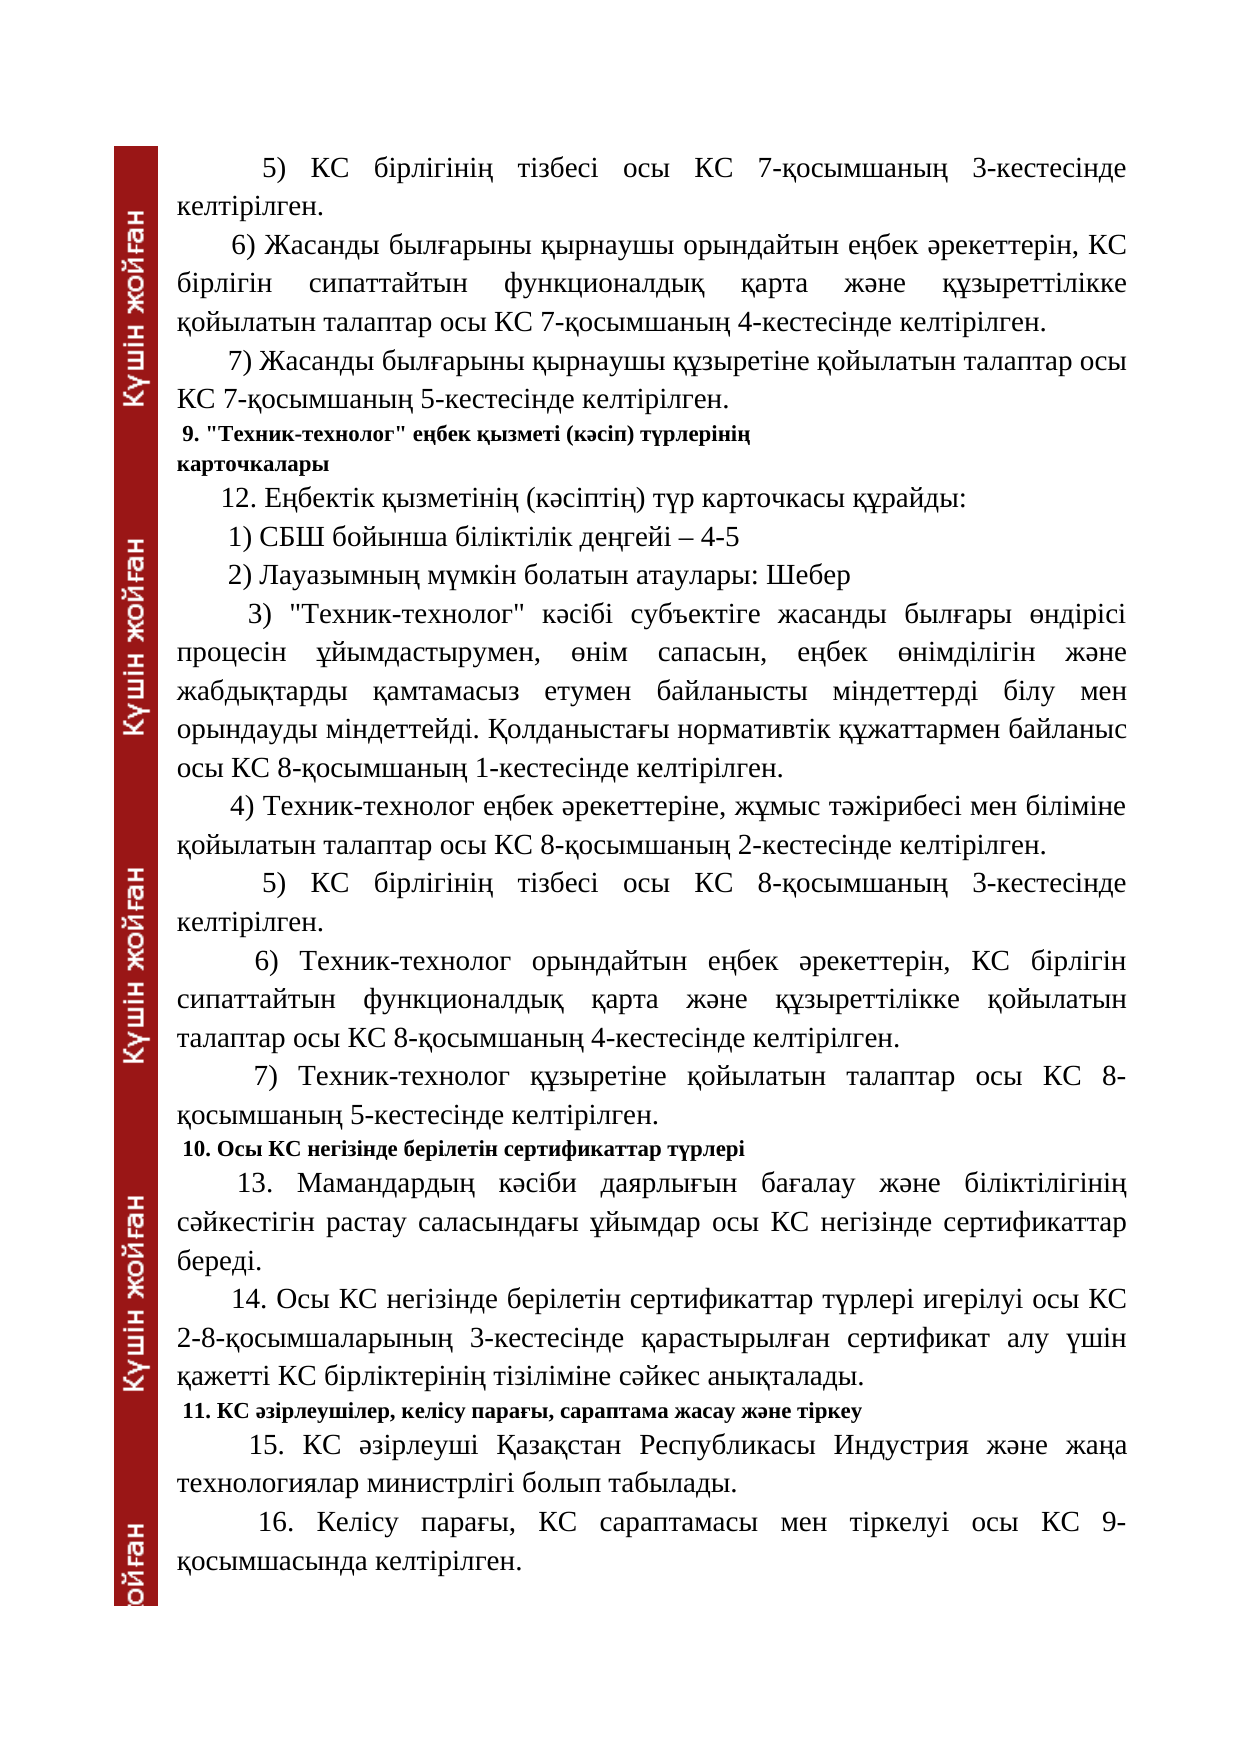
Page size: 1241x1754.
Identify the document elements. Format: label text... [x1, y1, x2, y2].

text 16. Келісу парағы, КС сараптамасы мен тіркелуі осы КС 9-қосымшасында келтірілген. [112, 1504, 1128, 1576]
text 9. "Техник-технолог" еңбек қызметі (кәсіп) түрлерінің карточкалары [112, 420, 1128, 476]
picture [114, 476, 158, 480]
text 7) Жасанды былғарыны қырнаушы құзыретіне қойылатын талаптар осы КС 7-қосымшаның 5-кестесінде келтірілген. [112, 343, 1128, 415]
picture [114, 1276, 158, 1281]
text 14. Осы КС негізінде берілетін сертификаттар түрлері игерілуі осы КС 2-8-қосымшаларының 3-кестесінде қарастырылған сертификат алу үшін қажетті КС бірліктерінің тізіліміне сәйкес анықталады. [112, 1281, 1128, 1392]
text 5) КС бірлігінің тізбесі осы КС 8-қосымшаның 3-кестесінде келтірілген. [112, 866, 1128, 938]
picture [114, 1053, 158, 1058]
picture [114, 861, 158, 866]
picture [114, 591, 158, 596]
text 5) КС бірлігінің тізбесі осы КС 7-қосымшаның 3-кестесінде келтірілген. [112, 150, 1128, 222]
text 13. Мамандардың кәсіби даярлығын бағалау және біліктілігінің сәйкестігін растау саласындағы ұйымдар осы КС негізінде сертификаттар береді. [112, 1166, 1128, 1276]
picture [114, 1130, 158, 1135]
picture [114, 1423, 158, 1427]
text 7) Техник-технолог құзыретіне қойылатын талаптар осы КС 8-қосымшаның 5-кестесінде келтірілген. [112, 1058, 1128, 1130]
text 11. КС әзірлеушілер, келісу парағы, сараптама жасау және тіркеу [112, 1397, 1128, 1423]
picture [114, 514, 158, 519]
picture [114, 783, 158, 788]
text 10. Осы КС негізінде берілетін сертификаттар түрлері [112, 1135, 1128, 1162]
picture [114, 1162, 158, 1166]
picture [114, 1576, 158, 1606]
picture [114, 1392, 158, 1397]
text 1) СБШ бойынша біліктілік деңгейі – 4-5 [112, 519, 1128, 552]
picture [114, 938, 158, 943]
text 6) Жасанды былғарыны қырнаушы орындайтын еңбек әрекеттерін, КС бірлігін сипаттайтын функционалдық қарта және құзыреттілікке қойылатын талаптар осы КС 7-қосымшаның 4-кестесінде келтірілген. [112, 227, 1128, 338]
picture [114, 222, 158, 227]
picture [114, 552, 158, 557]
text 4) Техник-технолог еңбек әрекеттеріне, жұмыс тәжірибесі мен біліміне қойылатын талаптар осы КС 8-қосымшаның 2-кестесінде келтірілген. [112, 788, 1128, 861]
text 12. Еңбектік қызметінің (кәсіптің) түр карточкасы құрайды: [112, 480, 1128, 514]
picture [114, 415, 158, 420]
picture [114, 338, 158, 343]
text 6) Техник-технолог орындайтын еңбек әрекеттерін, КС бірлігін сипаттайтын функционалдық қарта және құзыреттілікке қойылатын талаптар осы КС 8-қосымшаның 4-кестесінде келтірілген. [112, 943, 1128, 1053]
text 15. КС әзірлеуші Қазақстан Республикасы Индустрия және жаңа технологиялар министрлігі болып табылады. [112, 1427, 1128, 1499]
picture [114, 1499, 158, 1504]
picture [114, 146, 158, 150]
text 3) "Техник-технолог" кәсібі субъектіге жасанды былғары өндірісі процесін ұйымдастырумен, өнім сапасын, еңбек өнімділігін және жабдықтарды қамтамасыз етумен байланысты міндеттерді білу мен орындауды міндеттейді. Қолданыстағы нормативтік құжаттармен байланыс осы КС 8-қосымшаның 1-кестесінде келтірілген. [112, 596, 1128, 783]
text 2) Лауазымның мүмкін болатын атаулары: Шебер [112, 557, 1128, 591]
